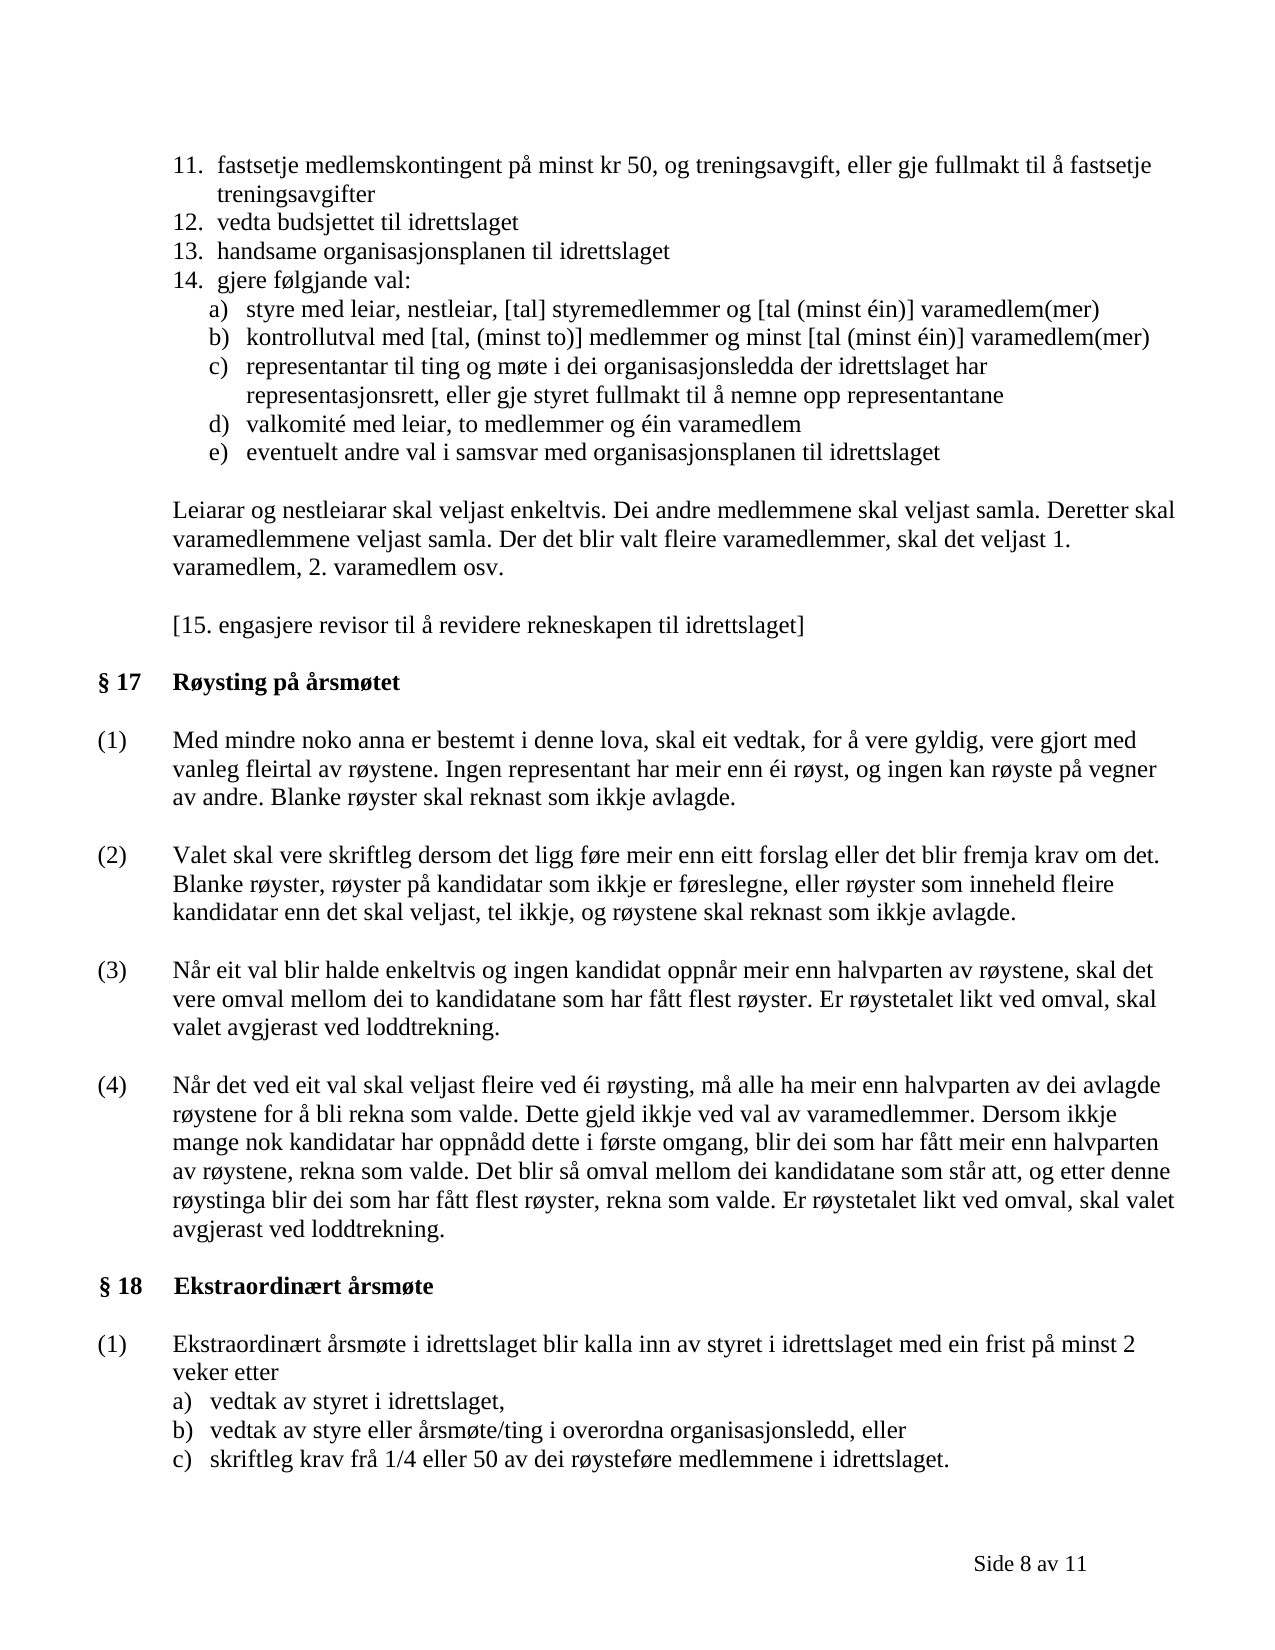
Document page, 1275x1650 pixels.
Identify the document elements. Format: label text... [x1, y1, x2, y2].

list handsame organisasjonsplanen til idrettslaget [172, 236, 1177, 265]
text § 17 Røysting på årsmøtet [97, 667, 1177, 696]
list eventuelt andre val i samsvar med organisasjonsplanen til idrettslaget [209, 437, 1177, 466]
list styre med leiar, nestleiar, [tal] styremedlemmer og [tal (minst éin)] varamedlem(mer) [209, 294, 1177, 322]
list vedta budsjettet til idrettslaget [172, 207, 1177, 236]
text (4) Når det ved eit val skal veljast fleire ved éi røysting, må alle ha meir enn halvparten av dei avlagde røystene for å bli rekna som valde. Dette gjeld ikkje ved val av varamedlemmer. Dersom ikkje mange nok kandidatar har oppnådd dette i første omgang, blir dei som har fått meir enn halvparten av røystene, rekna som valde. Det blir så omval mellom dei kandidatane som står att, og etter denne røystinga blir dei som har fått flest røyster, rekna som valde. Er røystetalet likt ved omval, skal valet avgjerast ved loddtrekning. [97, 1070, 1177, 1242]
list skriftleg krav frå 1/4 eller 50 av dei røysteføre medlemmene i idrettslaget. [172, 1444, 1177, 1472]
list kontrollutval med [tal, (minst to)] medlemmer og minst [tal (minst éin)] varamedlem(mer) [209, 322, 1177, 351]
text (1) Med mindre noko anna er bestemt i denne lova, skal eit vedtak, for å vere gyldig, vere gjort med vanleg fleirtal av røystene. Ingen representant har meir enn éi røyst, og ingen kan røyste på vegner av andre. Blanke røyster skal reknast som ikkje avlagde. [97, 725, 1177, 811]
list valkomité med leiar, to medlemmer og éin varamedlem [209, 409, 1177, 437]
text § 18 Ekstraordinært årsmøte [84, 1271, 1177, 1300]
text (2) Valet skal vere skriftleg dersom det ligg føre meir enn eitt forslag eller det blir fremja krav om det. Blanke røyster, røyster på kandidatar som ikkje er føreslegne, eller røyster som inneheld fleire kandidatar enn det skal veljast, tel ikkje, og røystene skal reknast som ikkje avlagde. [97, 840, 1177, 926]
list vedtak av styre eller årsmøte/ting i overordna organisasjonsledd, eller [172, 1415, 1177, 1444]
text (3) Når eit val blir halde enkeltvis og ingen kandidat oppnår meir enn halvparten av røystene, skal det vere omval mellom dei to kandidatane som har fått flest røyster. Er røystetalet likt ved omval, skal valet avgjerast ved loddtrekning. [97, 955, 1177, 1041]
list representantar til ting og møte i dei organisasjonsledda der idrettslaget har representasjonsrett, eller gje styret fullmakt til å nemne opp representantane [209, 351, 1177, 409]
list Ekstraordinært årsmøte i idrettslaget blir kalla inn av styret i idrettslaget med ein frist på minst 2 veker etter [97, 1329, 1177, 1386]
text Leiarar og nestleiarar skal veljast enkeltvis. Dei andre medlemmene skal veljast samla. Deretter skal varamedlemmene veljast samla. Der det blir valt fleire varamedlemmer, skal det veljast 1. varamedlem, 2. varamedlem osv. [172, 495, 1177, 581]
list vedtak av styret i idrettslaget, [172, 1386, 1177, 1415]
list fastsetje medlemskontingent på minst kr 50, og treningsavgift, eller gje fullmakt til å fastsetje treningsavgifter [172, 150, 1177, 207]
list gjere følgjande val: [172, 265, 1177, 294]
text [15. engasjere revisor til å revidere rekneskapen til idrettslaget] [172, 610, 1177, 639]
